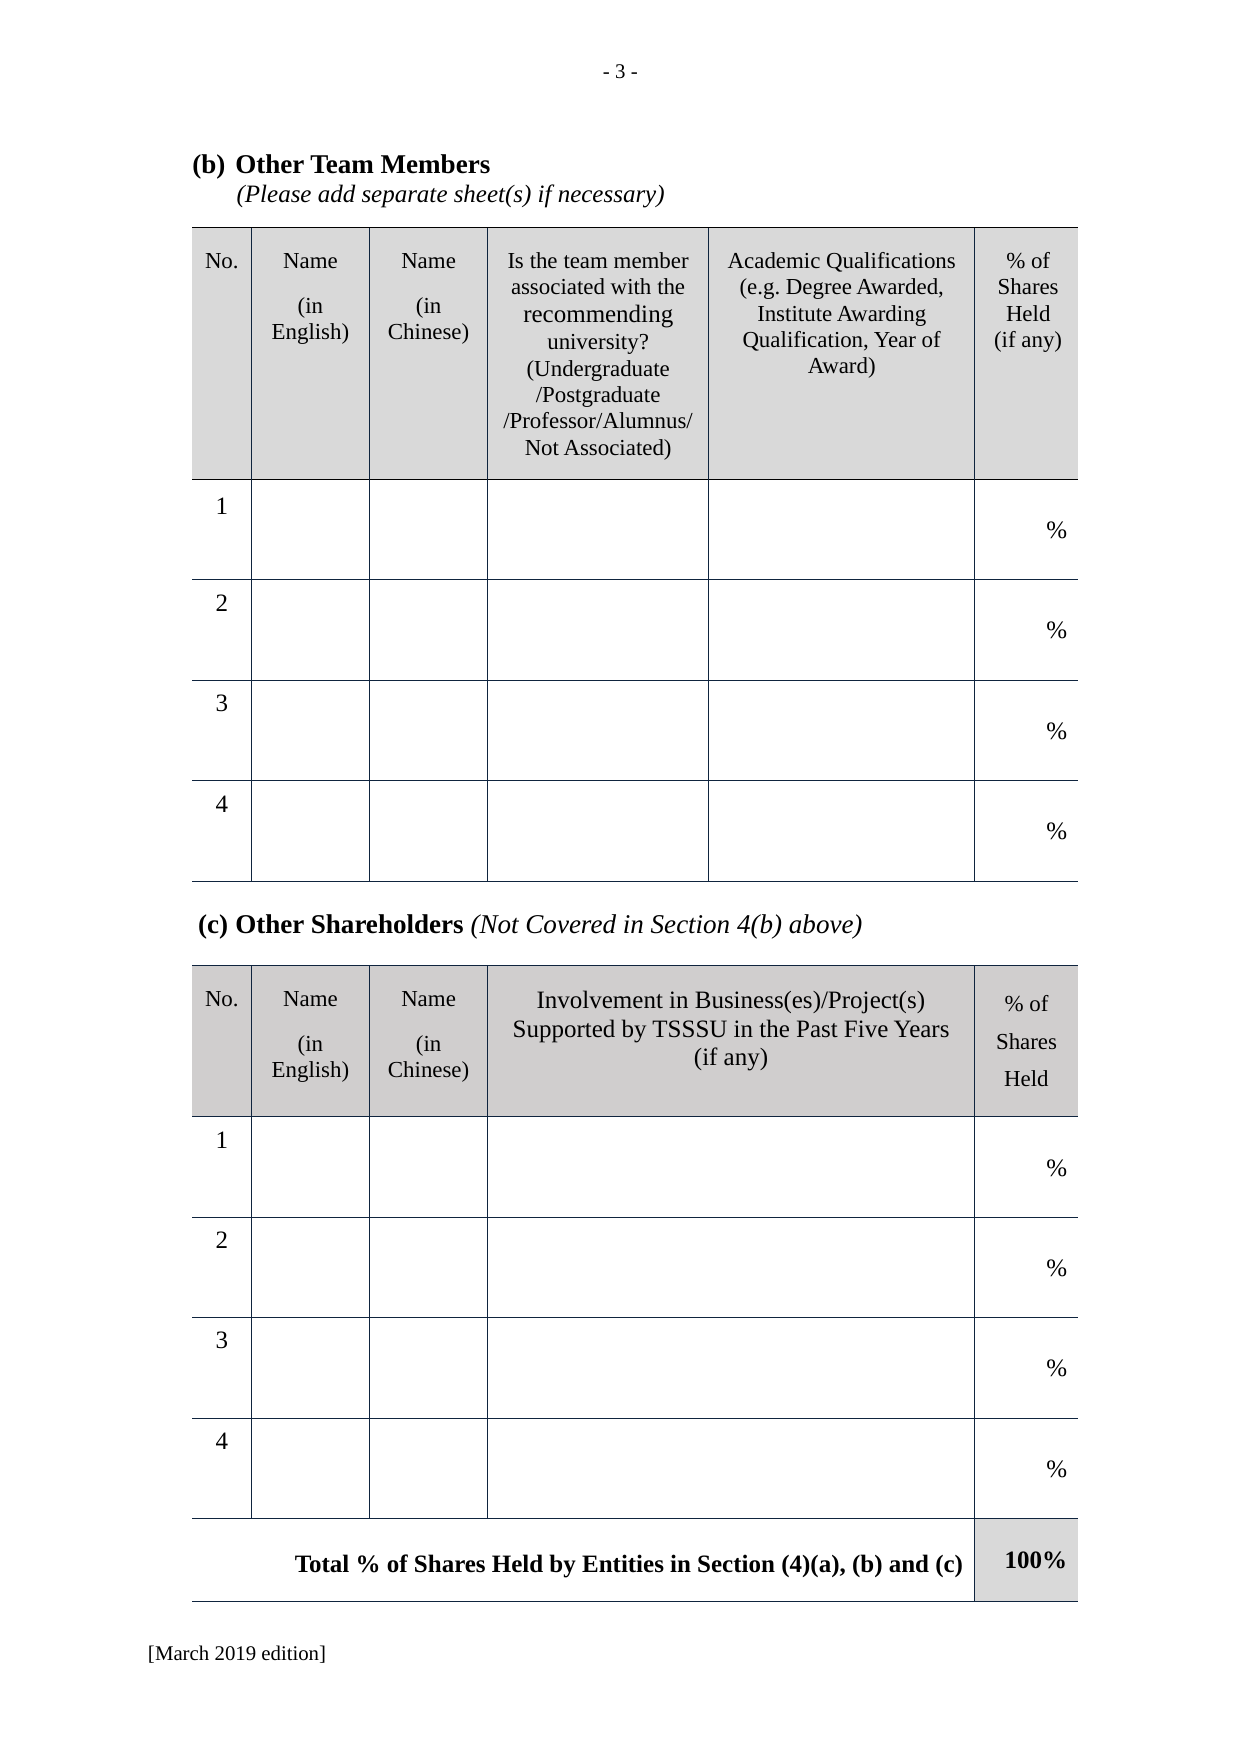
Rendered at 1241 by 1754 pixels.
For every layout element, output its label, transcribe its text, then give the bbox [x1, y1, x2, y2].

table_cell 1 [192, 1117, 251, 1217]
table_cell [488, 580, 708, 680]
table_cell % [975, 781, 1078, 881]
table_cell [370, 1419, 487, 1518]
table_cell [488, 1218, 974, 1317]
table_header Name (in English) [252, 966, 369, 1116]
table_cell [252, 781, 369, 881]
table_cell [709, 681, 974, 780]
table_cell [252, 681, 369, 780]
table_cell % [975, 681, 1078, 780]
table_cell 2 [192, 1218, 251, 1317]
table_header No. [192, 966, 251, 1116]
table_cell [370, 1117, 487, 1217]
table_cell 3 [192, 1318, 251, 1417]
table_cell 4 [192, 1419, 251, 1518]
table_cell [252, 1117, 369, 1217]
list Other Shareholders (Not Covered in Section 4(b) above) [198, 908, 1092, 939]
table_cell [370, 681, 487, 780]
table_cell 2 [192, 580, 251, 680]
table_cell [252, 480, 369, 579]
table_cell [488, 681, 708, 780]
table_cell [488, 1318, 974, 1417]
table_cell [252, 580, 369, 680]
table_cell % [975, 1117, 1078, 1217]
table_cell [488, 781, 708, 881]
table_header % of Shares Held (if any) [975, 228, 1078, 479]
table_header Academic Qualifications (e.g. Degree Awarded, Institute Awarding Qualification, Year of Award) [709, 228, 974, 479]
table_cell [252, 1218, 369, 1317]
table_header Involvement in Business(es)/Project(s) Supported by TSSSU in the Past Five Years (if any) [488, 966, 974, 1116]
table_cell % [975, 1218, 1078, 1317]
table_header Name (in English) [252, 228, 369, 479]
table_header Name (in Chinese) [370, 966, 487, 1116]
table_cell [709, 480, 974, 579]
table_cell [252, 1318, 369, 1417]
table_cell [370, 1318, 487, 1417]
table_cell [488, 480, 708, 579]
table_cell 1 [192, 480, 251, 579]
table_cell 3 [192, 681, 251, 780]
table_cell [709, 781, 974, 881]
table_header % of Shares Held [975, 966, 1078, 1116]
table_header No. [192, 228, 251, 479]
list (Please add separate sheet(s) if necessary) [236, 179, 1092, 208]
table_cell % [975, 580, 1078, 680]
table_header Name (in Chinese) [370, 228, 487, 479]
table_cell [488, 1419, 974, 1518]
table_cell [709, 580, 974, 680]
table_cell % [975, 480, 1078, 579]
table_cell [370, 1218, 487, 1317]
table_cell 100% [975, 1519, 1078, 1601]
table_cell [488, 1117, 974, 1217]
list Other Team Members [192, 148, 1092, 179]
table_cell % [975, 1419, 1078, 1518]
table_cell % [975, 1318, 1078, 1417]
table_cell 4 [192, 781, 251, 881]
table_header Is the team member associated with the recommending university? (Undergraduate /Postgraduate /Professor/Alumnus/ Not Associated) [488, 228, 708, 479]
table_cell Total % of Shares Held by Entities in Section (4)(a), (b) and (c) [192, 1519, 974, 1601]
table_cell [370, 580, 487, 680]
table_cell [370, 781, 487, 881]
table_cell [252, 1419, 369, 1518]
table_cell [370, 480, 487, 579]
